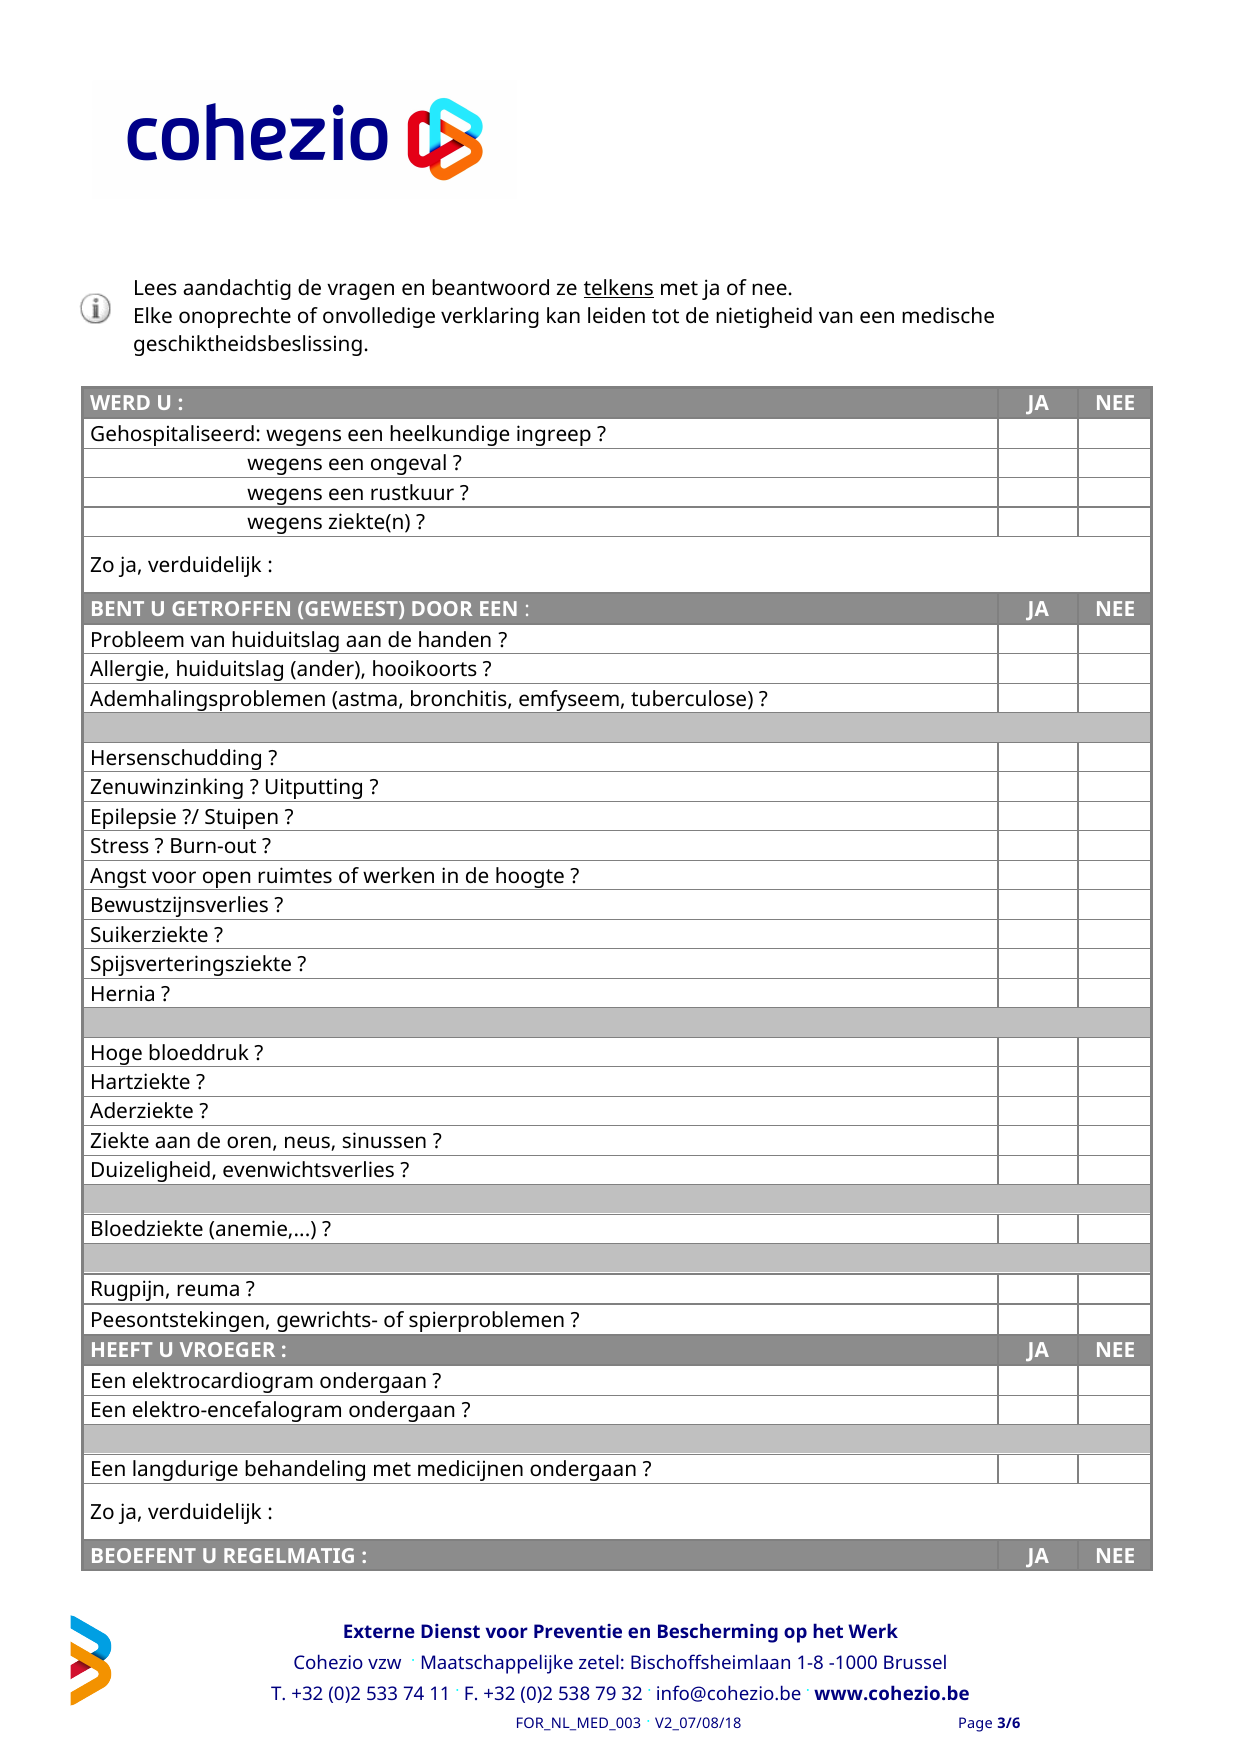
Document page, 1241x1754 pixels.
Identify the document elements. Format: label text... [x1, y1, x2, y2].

table_cell [1079, 1305, 1150, 1333]
table_cell [1079, 478, 1150, 506]
table_cell [1079, 920, 1150, 948]
table_cell Hoge bloeddruk ? [84, 1038, 997, 1066]
table_cell [1079, 508, 1150, 536]
table_cell [1079, 1097, 1150, 1125]
table_cell [1079, 743, 1150, 771]
table_cell wegens ziekte(n) ? [84, 508, 997, 536]
table_cell [1079, 949, 1150, 978]
table_cell Een elektrocardiogram ondergaan ? [84, 1366, 997, 1394]
table_cell [999, 625, 1077, 653]
table_cell NEE [1079, 594, 1150, 623]
table_cell Suikerziekte ? [84, 920, 997, 948]
table_cell Zo ja, verduidelijk : [84, 1484, 1150, 1539]
table_cell [999, 1305, 1077, 1333]
table_cell [1079, 625, 1150, 653]
table_cell [1079, 449, 1150, 477]
table_cell [1079, 772, 1150, 801]
table_cell [1079, 861, 1150, 889]
table_cell Stress ? Burn-out ? [84, 831, 997, 860]
table_cell JA [999, 594, 1077, 623]
table_header JA [999, 389, 1077, 417]
table_cell Gehospitaliseerd: wegens een heelkundige ingreep ? [84, 419, 997, 447]
text Lees aandachtig de vragen en beantwoord ze telkens met ja of nee. [133, 273, 1092, 301]
table_cell [1079, 802, 1150, 830]
table_cell HEEFT U VROEGER : [84, 1336, 997, 1364]
table_cell Hernia ? [84, 979, 997, 1007]
table_cell [999, 1067, 1077, 1096]
table_cell Probleem van huiduitslag aan de handen ? [84, 625, 997, 653]
table_cell [999, 478, 1077, 506]
table_header NEE [1079, 389, 1150, 417]
table_cell [1079, 979, 1150, 1007]
table_cell Allergie, huiduitslag (ander), hooikoorts ? [84, 654, 997, 683]
table_cell JA [999, 1541, 1077, 1569]
table_cell [1079, 890, 1150, 919]
table_cell [84, 1008, 1150, 1037]
table_cell Bloedziekte (anemie,...) ? [84, 1215, 997, 1243]
table_cell Peesontstekingen, gewrichts- of spierproblemen ? [84, 1305, 997, 1333]
table_cell [999, 979, 1077, 1007]
table_cell [1079, 1156, 1150, 1184]
table_cell [999, 684, 1077, 712]
table_cell [999, 802, 1077, 830]
table_cell [999, 1097, 1077, 1125]
table_cell [84, 713, 1150, 742]
table_cell [999, 772, 1077, 801]
table_cell Aderziekte ? [84, 1097, 997, 1125]
table_cell [1079, 1366, 1150, 1394]
table_cell [999, 861, 1077, 889]
table_cell [1079, 654, 1150, 683]
table_cell JA [999, 1336, 1077, 1364]
table_cell [999, 1366, 1077, 1394]
table_cell Rugpijn, reuma ? [84, 1275, 997, 1303]
table_cell wegens een ongeval ? [84, 449, 997, 477]
table_cell Zo ja, verduidelijk : [84, 537, 1150, 592]
table_cell Bewustzijnsverlies ? [84, 890, 997, 919]
table_cell [999, 890, 1077, 919]
table_cell [1079, 1455, 1150, 1483]
table_cell Ademhalingsproblemen (astma, bronchitis, emfyseem, tuberculose) ? [84, 684, 997, 712]
table_cell Duizeligheid, evenwichtsverlies ? [84, 1156, 997, 1184]
table_cell [999, 419, 1077, 447]
table_cell [1079, 419, 1150, 447]
picture [92, 80, 518, 199]
table_cell [999, 949, 1077, 978]
table_cell [1079, 831, 1150, 860]
table_header WERD U : [84, 389, 997, 417]
table_cell [1079, 1396, 1150, 1424]
table_cell Hersenschudding ? [84, 743, 997, 771]
table_cell wegens een rustkuur ? [84, 478, 997, 506]
table_cell Spijsverteringsziekte ? [84, 949, 997, 978]
table_cell [999, 1126, 1077, 1154]
table_cell Ziekte aan de oren, neus, sinussen ? [84, 1126, 997, 1154]
table_cell Een elektro-encefalogram ondergaan ? [84, 1396, 997, 1424]
table_cell [999, 449, 1077, 477]
text Elke onoprechte of onvolledige verklaring kan leiden tot de nietigheid van een medische geschiktheidsbeslissing. [133, 301, 1092, 358]
table_cell [999, 654, 1077, 683]
table_cell [999, 1455, 1077, 1483]
table_cell BEOEFENT U REGELMATIG : [84, 1541, 997, 1569]
picture [76, 289, 114, 327]
table_cell [999, 508, 1077, 536]
table_cell NEE [1079, 1541, 1150, 1569]
table_cell NEE [1079, 1336, 1150, 1364]
table_cell [999, 1215, 1077, 1243]
table_cell [999, 1275, 1077, 1303]
table_cell Angst voor open ruimtes of werken in de hoogte ? [84, 861, 997, 889]
table_cell Een langdurige behandeling met medicijnen ondergaan ? [84, 1455, 997, 1483]
table_cell [1079, 1275, 1150, 1303]
table_cell [1079, 1126, 1150, 1154]
table_cell [999, 831, 1077, 860]
table_cell [999, 920, 1077, 948]
table_cell [1079, 1038, 1150, 1066]
table_cell BENT U GETROFFEN (GEWEEST) DOOR EEN : [84, 594, 997, 623]
table_cell [84, 1185, 1150, 1213]
table_cell [999, 1156, 1077, 1184]
table_cell [999, 1038, 1077, 1066]
table_cell [84, 1425, 1150, 1453]
table_cell [1079, 1215, 1150, 1243]
table_cell Hartziekte ? [84, 1067, 997, 1096]
table_cell [1079, 684, 1150, 712]
picture [70, 1611, 129, 1711]
table_cell [999, 1396, 1077, 1424]
table_cell Epilepsie ?/ Stuipen ? [84, 802, 997, 830]
table_cell [84, 1244, 1150, 1272]
table_cell [1079, 1067, 1150, 1096]
table_cell Zenuwinzinking ? Uitputting ? [84, 772, 997, 801]
table_cell [999, 743, 1077, 771]
